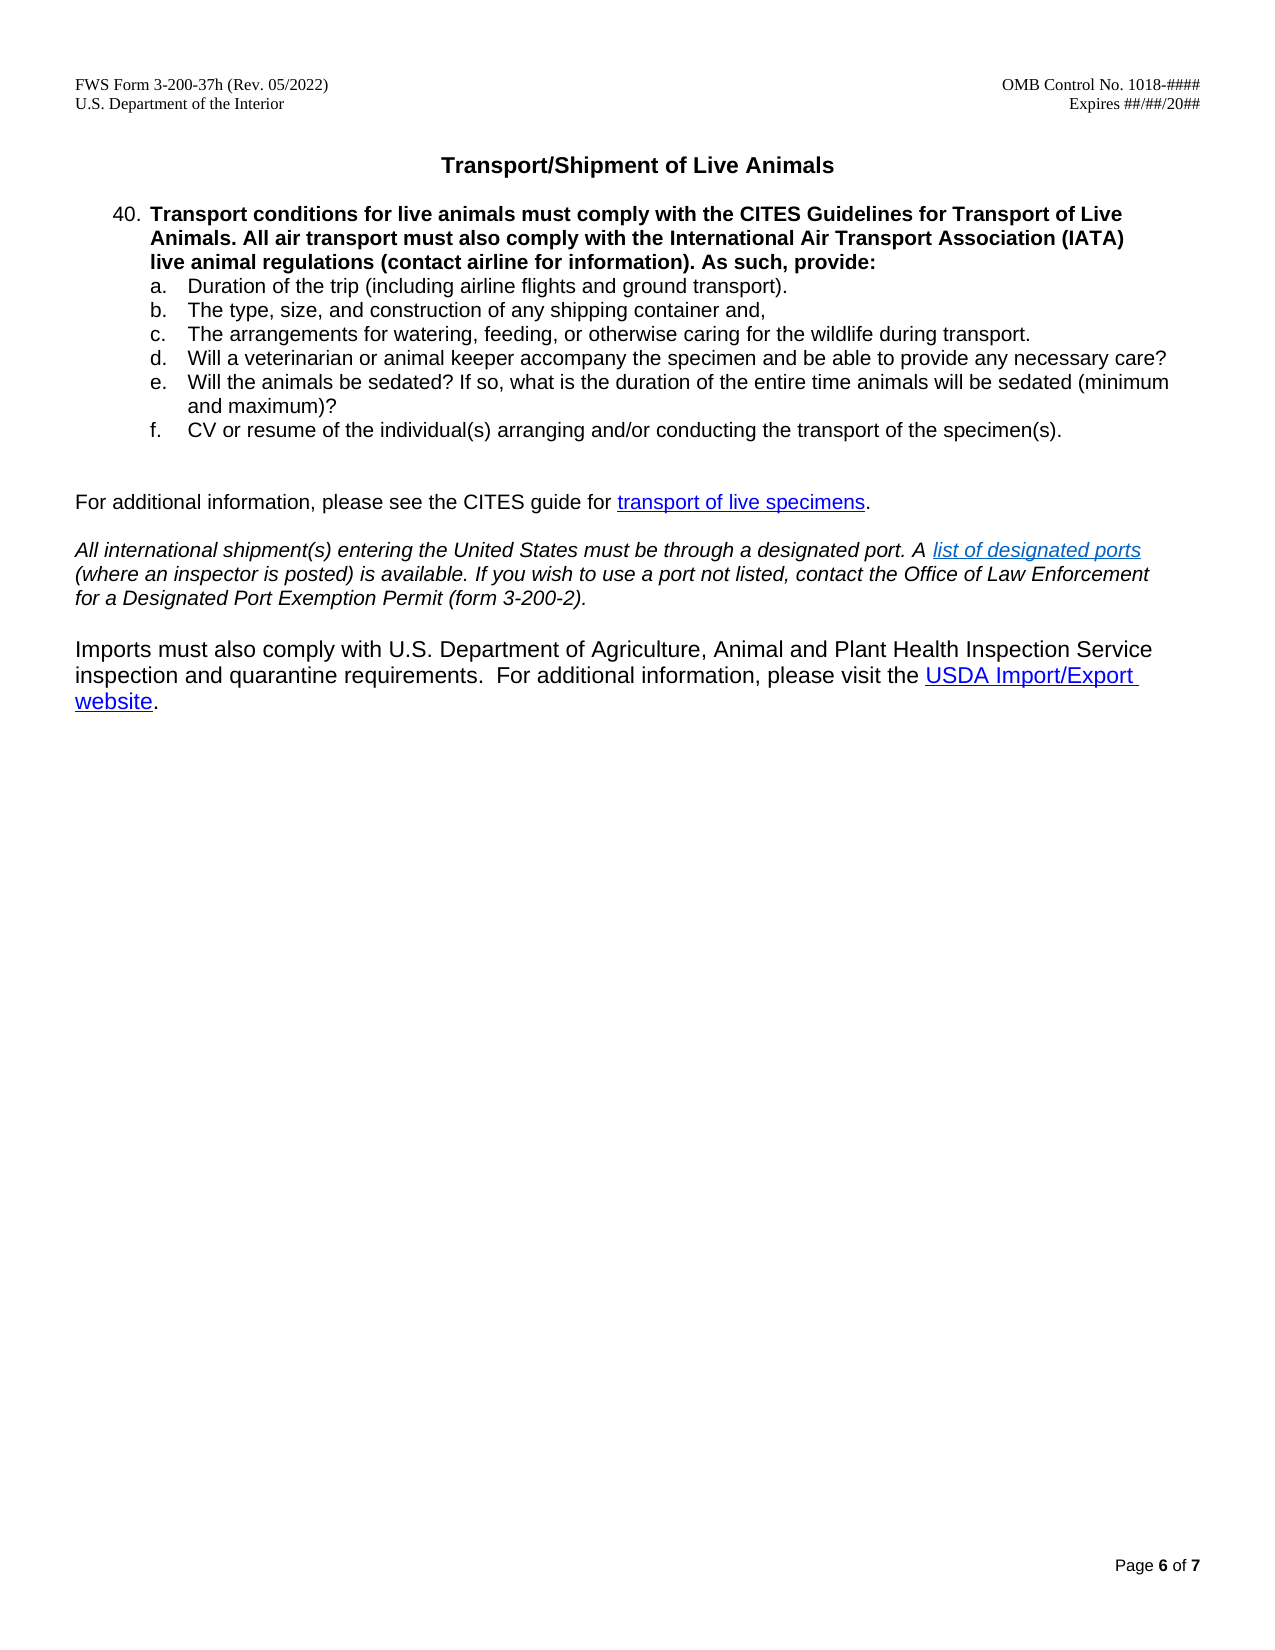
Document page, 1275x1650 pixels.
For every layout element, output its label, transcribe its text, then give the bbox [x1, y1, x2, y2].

subtitle Transport/Shipment of Live Animals [75, 152, 1200, 178]
text All international shipment(s) entering the United States must be through a designated port. A list of designated ports (where an inspector is posted) is available. If you wish to use a port not listed, contact the Office of Law Enforcement for a Designated Port Exemption Permit (form 3-200-2). [75, 537, 1178, 609]
list The arrangements for watering, feeding, or otherwise caring for the wildlife during transport. [150, 322, 1200, 346]
text For additional information, please see the CITES guide for transport of live specimens. [75, 489, 1200, 513]
list Will a veterinarian or animal keeper accompany the specimen and be able to provide any necessary care? [150, 346, 1200, 370]
text Imports must also comply with U.S. Department of Agriculture, Animal and Plant Health Inspection Service inspection and quarantine requirements. For additional information, please visit the USDA Import/Export website. [75, 636, 1200, 715]
list Transport conditions for live animals must comply with the CITES Guidelines for Transport of Live Animals. All air transport must also comply with the International Air Transport Association (IATA) live animal regulations (contact airline for information). As such, provide: [112, 202, 1141, 274]
list Will the animals be sedated? If so, what is the duration of the entire time animals will be sedated (minimum and maximum)? [150, 370, 1200, 418]
list CV or resume of the individual(s) arranging and/or conducting the transport of the specimen(s). [150, 418, 1200, 442]
list The type, size, and construction of any shipping container and, [150, 298, 1141, 322]
list Duration of the trip (including airline flights and ground transport). [150, 274, 1141, 298]
